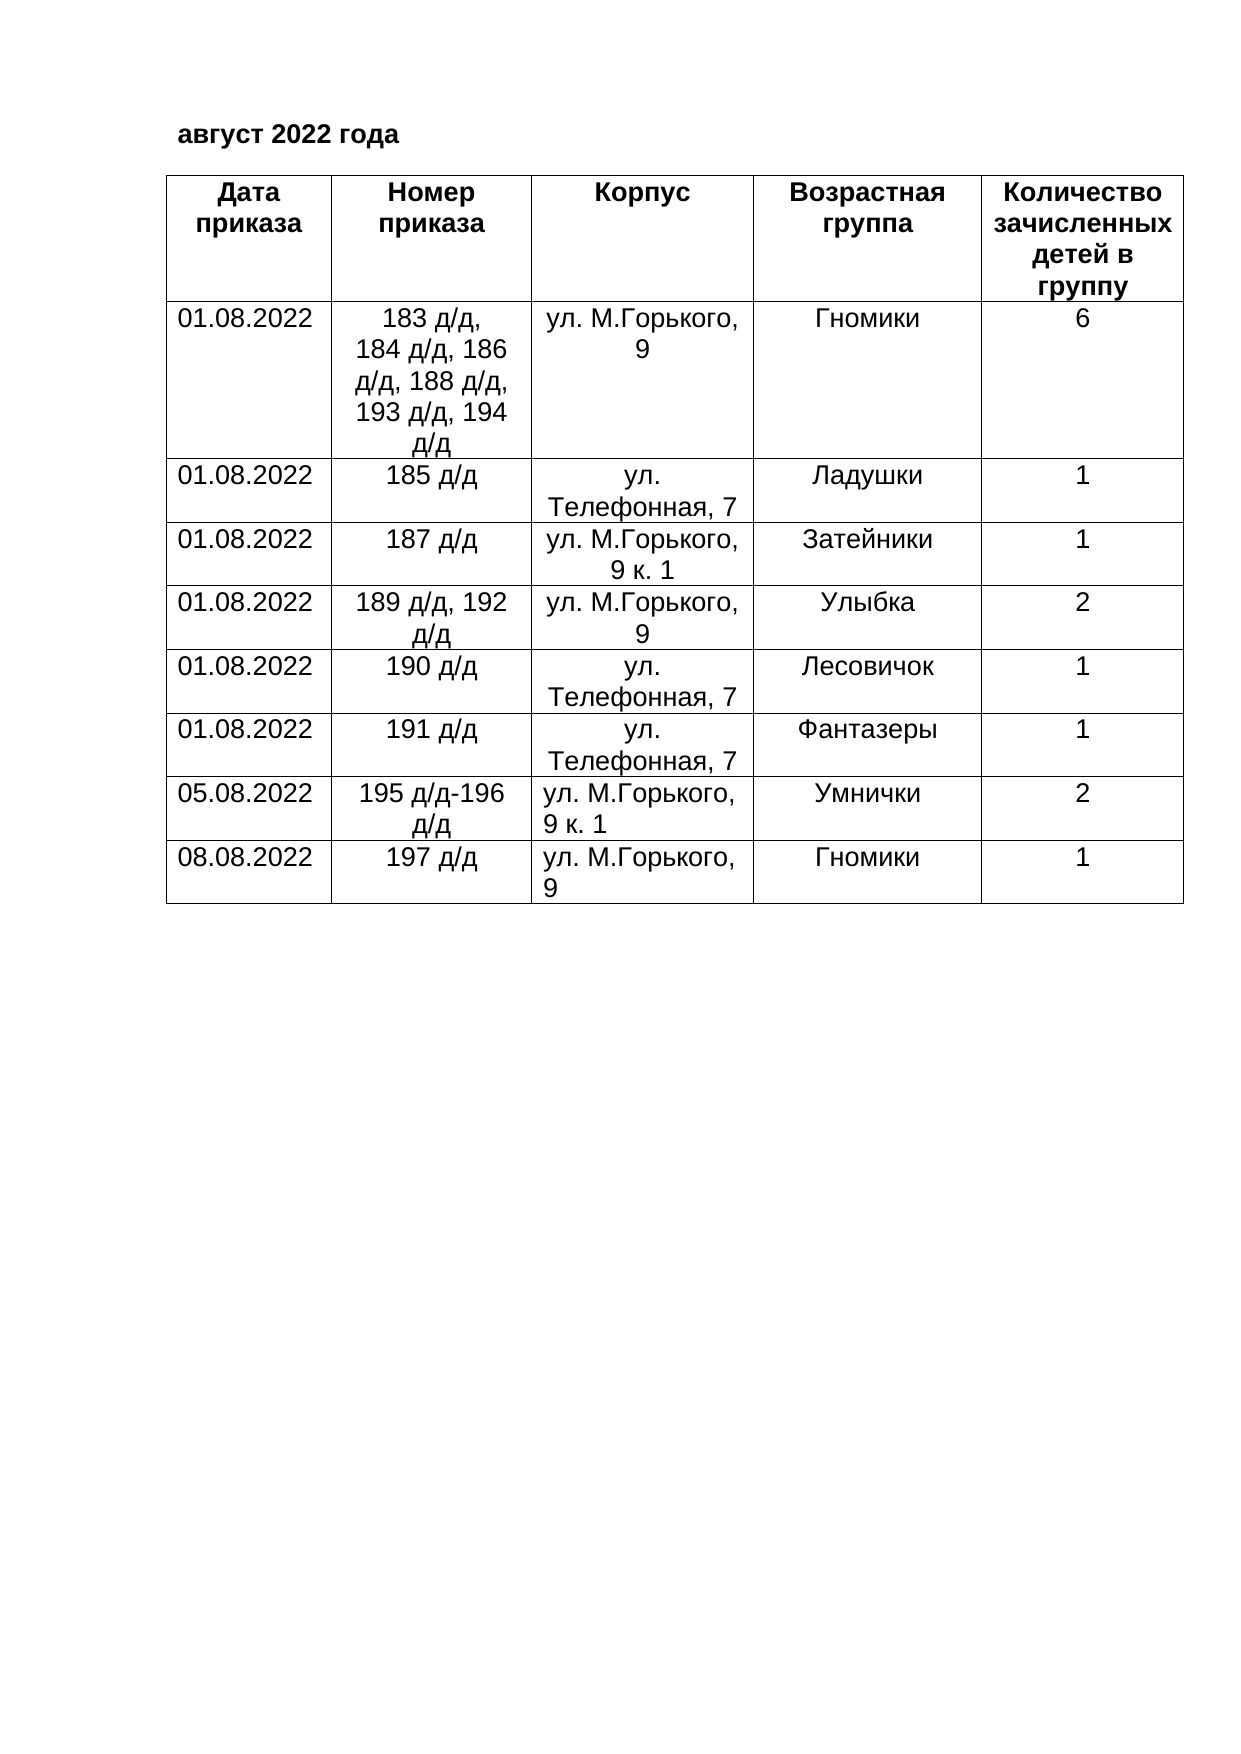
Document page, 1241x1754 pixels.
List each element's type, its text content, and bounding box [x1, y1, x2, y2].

table_cell ул. М.Горького, 9 [532, 586, 753, 649]
table_header Количество зачисленных детей в группу [982, 176, 1183, 301]
table_cell 01.08.2022 [167, 650, 331, 712]
table_cell 1 [982, 523, 1183, 585]
table_cell 08.08.2022 [167, 841, 331, 903]
table_cell 2 [982, 586, 1183, 649]
table_cell 189 д/д, 192 д/д [332, 586, 531, 649]
table_header Возрастная группа [754, 176, 981, 301]
table_cell 1 [982, 650, 1183, 712]
table_cell Фантазеры [754, 714, 981, 776]
table_cell Гномики [754, 302, 981, 458]
table_cell 191 д/д [332, 714, 531, 776]
table_cell ул. Телефонная, 7 [532, 714, 753, 776]
table_cell Умнички [754, 777, 981, 839]
table_cell 05.08.2022 [167, 777, 331, 839]
table_header Номер приказа [332, 176, 531, 301]
table_cell 183 д/д, 184 д/д, 186 д/д, 188 д/д, 193 д/д, 194 д/д [332, 302, 531, 458]
table_header Дата приказа [167, 176, 331, 301]
table_cell 01.08.2022 [167, 586, 331, 649]
table_cell 190 д/д [332, 650, 531, 712]
table_header Корпус [532, 176, 753, 301]
table_cell 01.08.2022 [167, 459, 331, 522]
table_cell Гномики [754, 841, 981, 903]
table_cell 185 д/д [332, 459, 531, 522]
table_cell ул. М.Горького, 9 к. 1 [532, 777, 753, 839]
table_cell 1 [982, 459, 1183, 522]
table_cell 01.08.2022 [167, 714, 331, 776]
table_cell 1 [982, 714, 1183, 776]
table_cell 197 д/д [332, 841, 531, 903]
table_cell 195 д/д-196 д/д [332, 777, 531, 839]
table_cell 01.08.2022 [167, 302, 331, 458]
table_cell ул. Телефонная, 7 [532, 459, 753, 522]
table_cell ул. М.Горького, 9 [532, 302, 753, 458]
table_cell Улыбка [754, 586, 981, 649]
table_cell ул. М.Горького, 9 [532, 841, 753, 903]
table_cell Лесовичок [754, 650, 981, 712]
text август 2022 года [177, 118, 1152, 149]
table_cell ул. М.Горького, 9 к. 1 [532, 523, 753, 585]
table_cell Ладушки [754, 459, 981, 522]
table_cell Затейники [754, 523, 981, 585]
table_cell ул. Телефонная, 7 [532, 650, 753, 712]
table_cell 1 [982, 841, 1183, 903]
table_cell 6 [982, 302, 1183, 458]
table_cell 2 [982, 777, 1183, 839]
table_cell 187 д/д [332, 523, 531, 585]
table_cell 01.08.2022 [167, 523, 331, 585]
